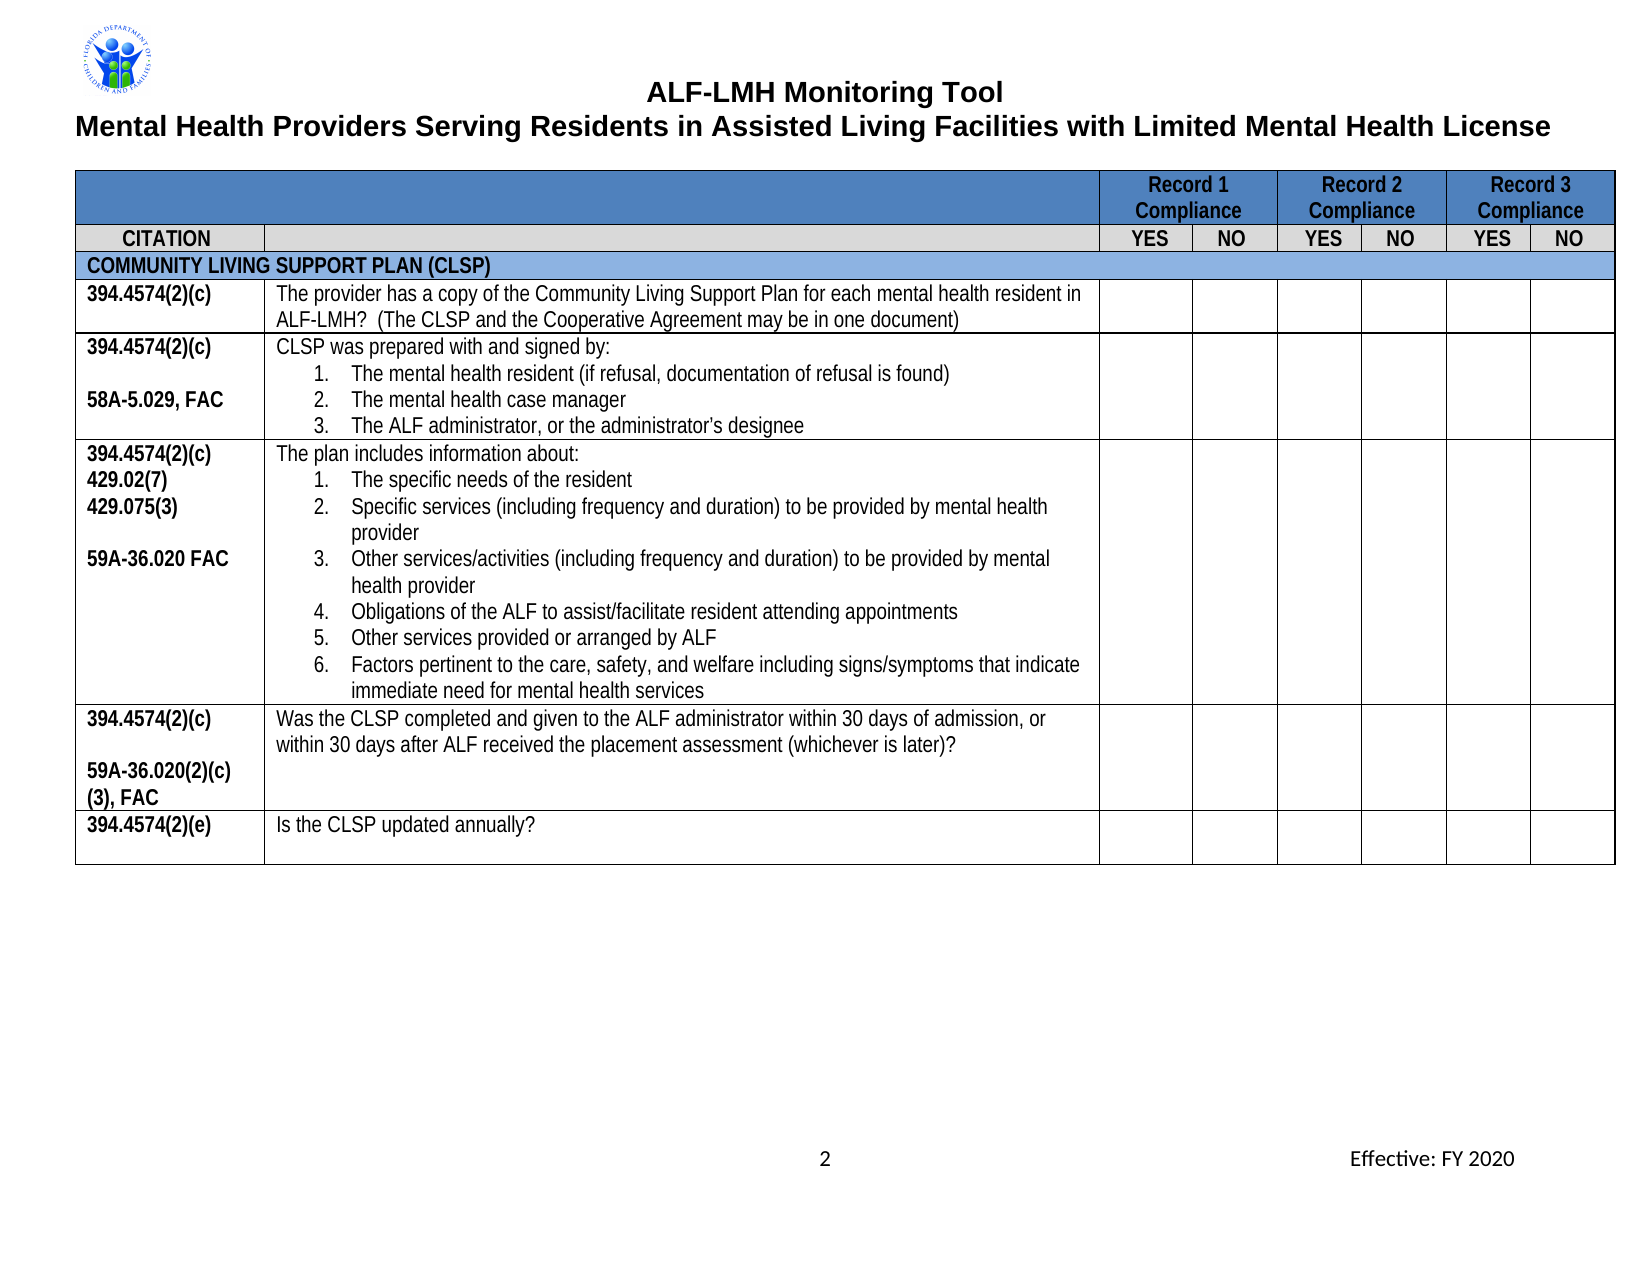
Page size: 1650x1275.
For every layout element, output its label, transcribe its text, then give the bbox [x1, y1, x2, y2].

table_cell [1278, 440, 1361, 703]
table_cell [1278, 811, 1361, 864]
table_cell [265, 225, 1099, 251]
table_cell [1447, 705, 1530, 810]
table_cell 394.4574(2)(e) [76, 811, 264, 864]
table_cell [1193, 280, 1277, 332]
table_cell [1362, 334, 1446, 439]
table_cell No [1531, 225, 1614, 251]
table_cell [1447, 811, 1530, 864]
table_cell 394.4574(2)(c) [76, 280, 264, 332]
table_cell [1362, 280, 1446, 332]
table_cell [1193, 705, 1277, 810]
table_cell The plan includes information about: The specific needs of the resident Specific services (including frequency and duration) to be provided by mental health provider Other services/activities (including frequency and duration) to be provided by mental health provider Obligations of the ALF to assist/facilitate resident attending appointments Other services provided or arranged by ALF Factors pertinent to the care, safety, and welfare including signs/symptoms that indicate immediate need for mental health services [265, 440, 1099, 703]
table_cell [1278, 334, 1361, 439]
table_cell [1193, 334, 1277, 439]
table_header [76, 171, 1099, 224]
table_cell [1531, 705, 1614, 810]
table_cell [1100, 440, 1192, 703]
table_cell [1100, 705, 1192, 810]
table_cell Yes [1100, 225, 1192, 251]
table_cell [1278, 705, 1361, 810]
table_cell [1531, 334, 1614, 439]
table_cell The provider has a copy of the Community Living Support Plan for each mental health resident in ALF-LMH? (The CLSP and the Cooperative Agreement may be in one document) [265, 280, 1099, 332]
table_cell Is the CLSP updated annually? [265, 811, 1099, 864]
table_cell [1531, 280, 1614, 332]
table_cell [1531, 811, 1614, 864]
table_cell [1278, 280, 1361, 332]
table_cell Was the CLSP completed and given to the ALF administrator within 30 days of admission, or within 30 days after ALF received the placement assessment (whichever is later)? [265, 705, 1099, 810]
table_cell [1193, 811, 1277, 864]
table_header Record 2 Compliance [1278, 171, 1446, 224]
table_cell [1531, 440, 1614, 703]
table_cell [1100, 280, 1192, 332]
table_header Record 3 Compliance [1447, 171, 1614, 224]
picture [83, 25, 151, 96]
table_cell 394.4574(2)(c) 58A-5.029, FAC [76, 334, 264, 439]
table_cell No [1362, 225, 1446, 251]
table_cell [1100, 811, 1192, 864]
table_cell [1447, 440, 1530, 703]
table_cell Yes [1447, 225, 1530, 251]
table_cell [1362, 705, 1446, 810]
table_header Record 1 Compliance [1100, 171, 1277, 224]
table_cell [1100, 334, 1192, 439]
table_cell CLSP was prepared with and signed by: The mental health resident (if refusal, documentation of refusal is found) The mental health case manager The ALF administrator, or the administrator’s designee [265, 334, 1099, 439]
table_cell [1362, 440, 1446, 703]
table_cell [1193, 440, 1277, 703]
table_cell No [1193, 225, 1277, 251]
table_cell COMMUNITY LIVING SUPPORT PLAN (CLSP) [76, 252, 1614, 279]
table_cell CITATION [76, 225, 264, 251]
table_cell [1362, 811, 1446, 864]
table_cell 394.4574(2)(c) 429.02(7) 429.075(3) 59A-36.020 FAC [76, 440, 264, 703]
table_cell 394.4574(2)(c) 59A-36.020(2)(c)(3), FAC [76, 705, 264, 810]
table_cell [1447, 334, 1530, 439]
table_cell [1447, 280, 1530, 332]
table_cell yes [1278, 225, 1361, 251]
